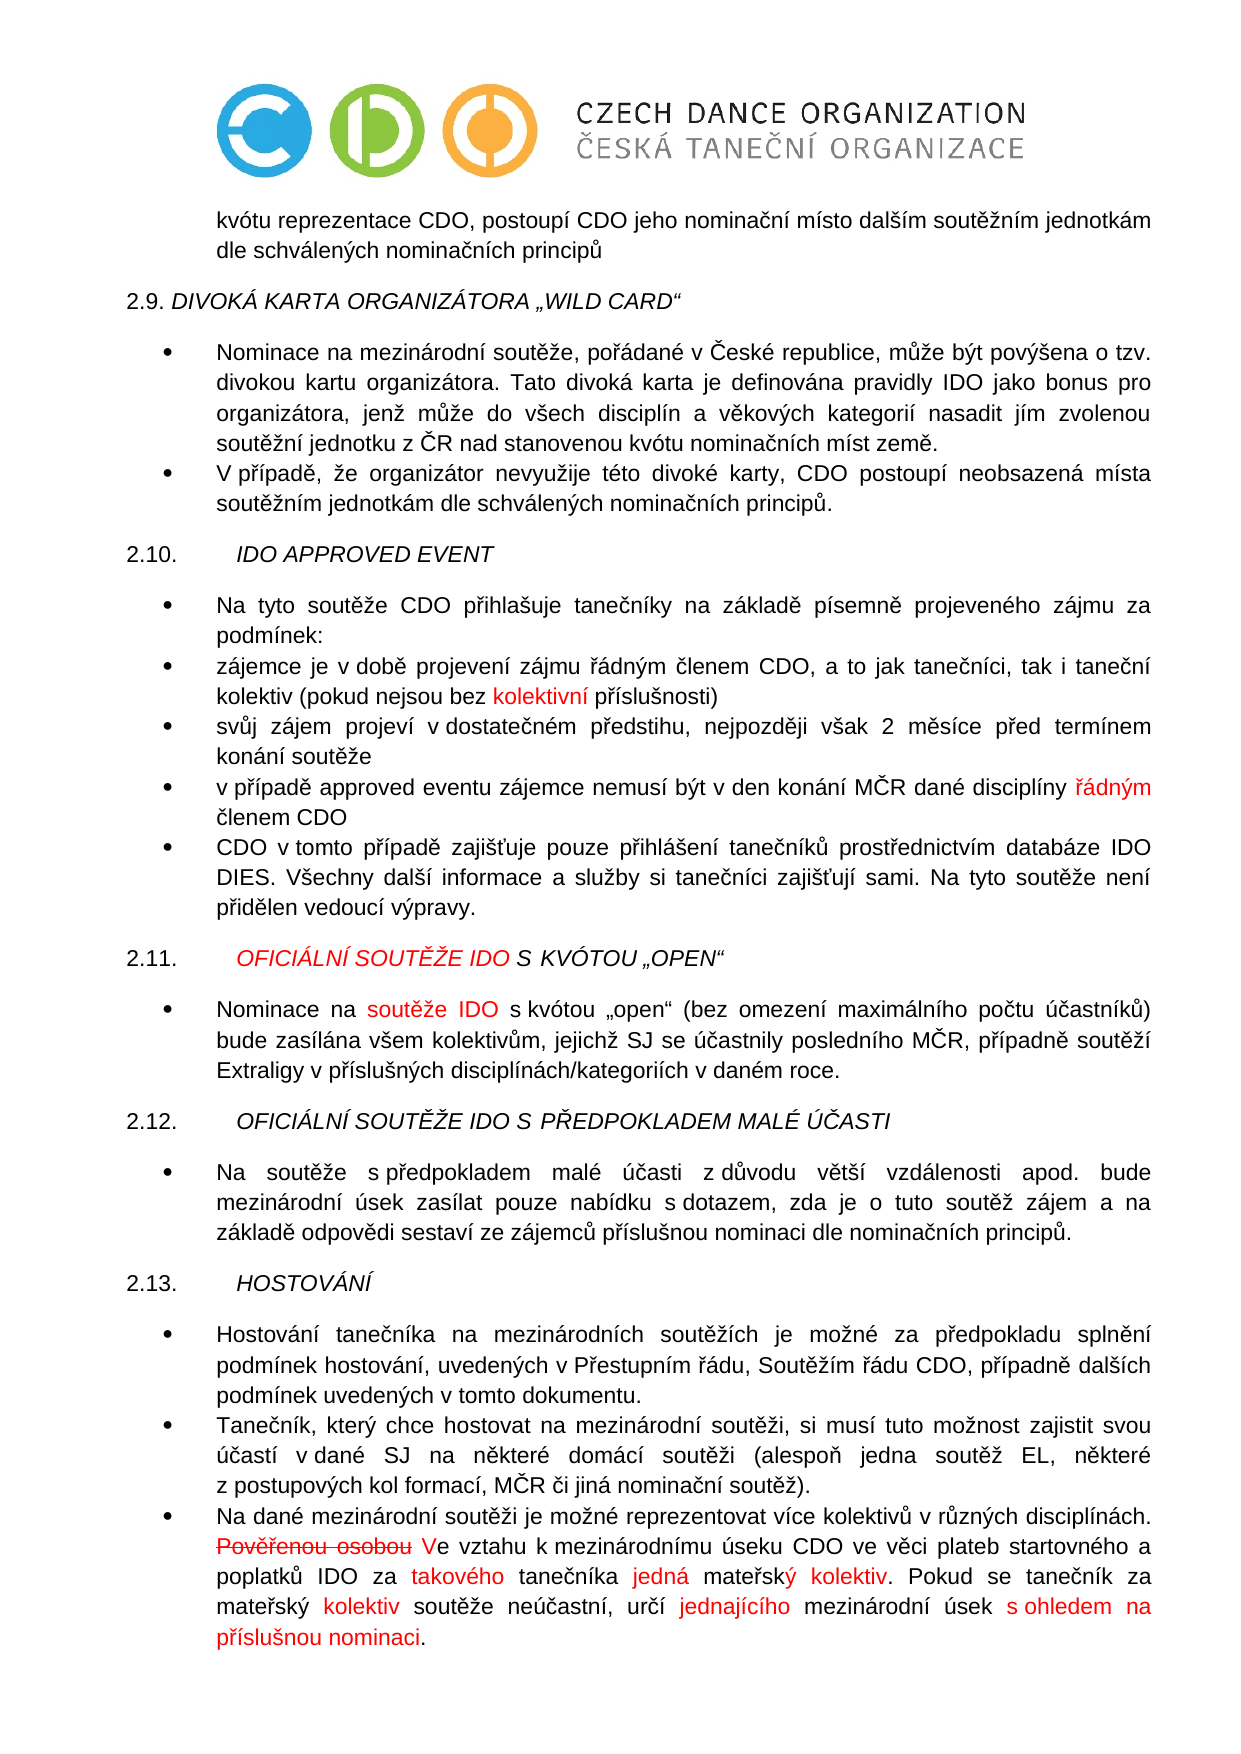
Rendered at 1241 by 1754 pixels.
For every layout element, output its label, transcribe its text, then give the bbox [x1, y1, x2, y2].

list V případě, že organizátor nevyužije této divoké karty, CDO postoupí neobsazená místa soutěžním jednotkám dle schválených nominačních principů. [164, 460, 1152, 516]
picture [206, 73, 1034, 187]
list HOSTOVÁNÍ [126, 1270, 1152, 1297]
list DIVOKÁ KARTA ORGANIZÁTORA „Wild card“ [126, 288, 1152, 314]
list Hostování tanečníka na mezinárodních soutěžích je možné za předpokladu splnění podmínek hostování, uvedených v Přestupním řádu, Soutěžím řádu CDO, případně dalších podmínek uvedených v tomto dokumentu. [164, 1321, 1152, 1408]
list OFICIÁLNÍ SOUTĚŽE IDO S KVÓTOU „OPEN“ [126, 945, 1152, 972]
list v případě approved eventu zájemce nemusí být v den konání MČR dané disciplíny řádným členem CDO [164, 773, 1152, 830]
list Nominace na soutěže IDO s kvótou „open“ (bez omezení maximálního počtu účastníků) bude zasílána všem kolektivům, jejichž SJ se účastnily posledního MČR, případně soutěží Extraligy v příslušných disciplínách/kategoriích v daném roce. [164, 996, 1152, 1083]
list CDO v tomto případě zajišťuje pouze přihlášení tanečníků prostřednictvím databáze IDO DIES. Všechny další informace a služby si tanečníci zajišťují sami. Na tyto soutěže není přidělen vedoucí výpravy. [164, 834, 1152, 921]
list Na soutěže s předpokladem malé účasti z důvodu větší vzdálenosti apod. bude mezinárodní úsek zasílat pouze nabídku s dotazem, zda je o tuto soutěž zájem a na základě odpovědi sestaví ze zájemců příslušnou nominaci dle nominačních principů. [164, 1159, 1152, 1246]
list Na tyto soutěže CDO přihlašuje tanečníky na základě písemně projeveného zájmu za podmínek: [164, 592, 1152, 649]
list Nominace na mezinárodní soutěže, pořádané v České republice, může být povýšena o tzv. divokou kartu organizátora. Tato divoká karta je definována pravidly IDO jako bonus pro organizátora, jenž může do všech disciplín a věkových kategorií nasadit jím zvolenou soutěžní jednotku z ČR nad stanovenou kvótu nominačních míst země. [164, 339, 1152, 456]
list Tanečník, který chce hostovat na mezinárodní soutěži, si musí tuto možnost zajistit svou účastí v dané SJ na některé domácí soutěži (alespoň jedna soutěž EL, některé z postupových kol formací, MČR či jiná nominační soutěž). [164, 1412, 1152, 1499]
list IDO APPROVED EVENT [126, 541, 1152, 567]
list Na dané mezinárodní soutěži je možné reprezentovat více kolektivů v různých disciplínách. Pověřenou osobou Ve vztahu k mezinárodnímu úseku CDO ve věci plateb startovného a poplatků IDO za takového tanečníka jedná mateřský kolektiv. Pokud se tanečník za mateřský kolektiv soutěže neúčastní, určí jednajícího mezinárodní úsek s ohledem na příslušnou nominaci. [164, 1503, 1152, 1650]
list svůj zájem projeví v dostatečném předstihu, nejpozději však 2 měsíce před termínem konání soutěže [164, 713, 1152, 769]
list Oficiální soutěže IDO s předpokladem malé účasti [126, 1108, 1152, 1134]
list zájemce je v době projevení zájmu řádným členem CDO, a to jak tanečníci, tak i taneční kolektiv (pokud nejsou bez kolektivní příslušnosti) [164, 653, 1152, 709]
